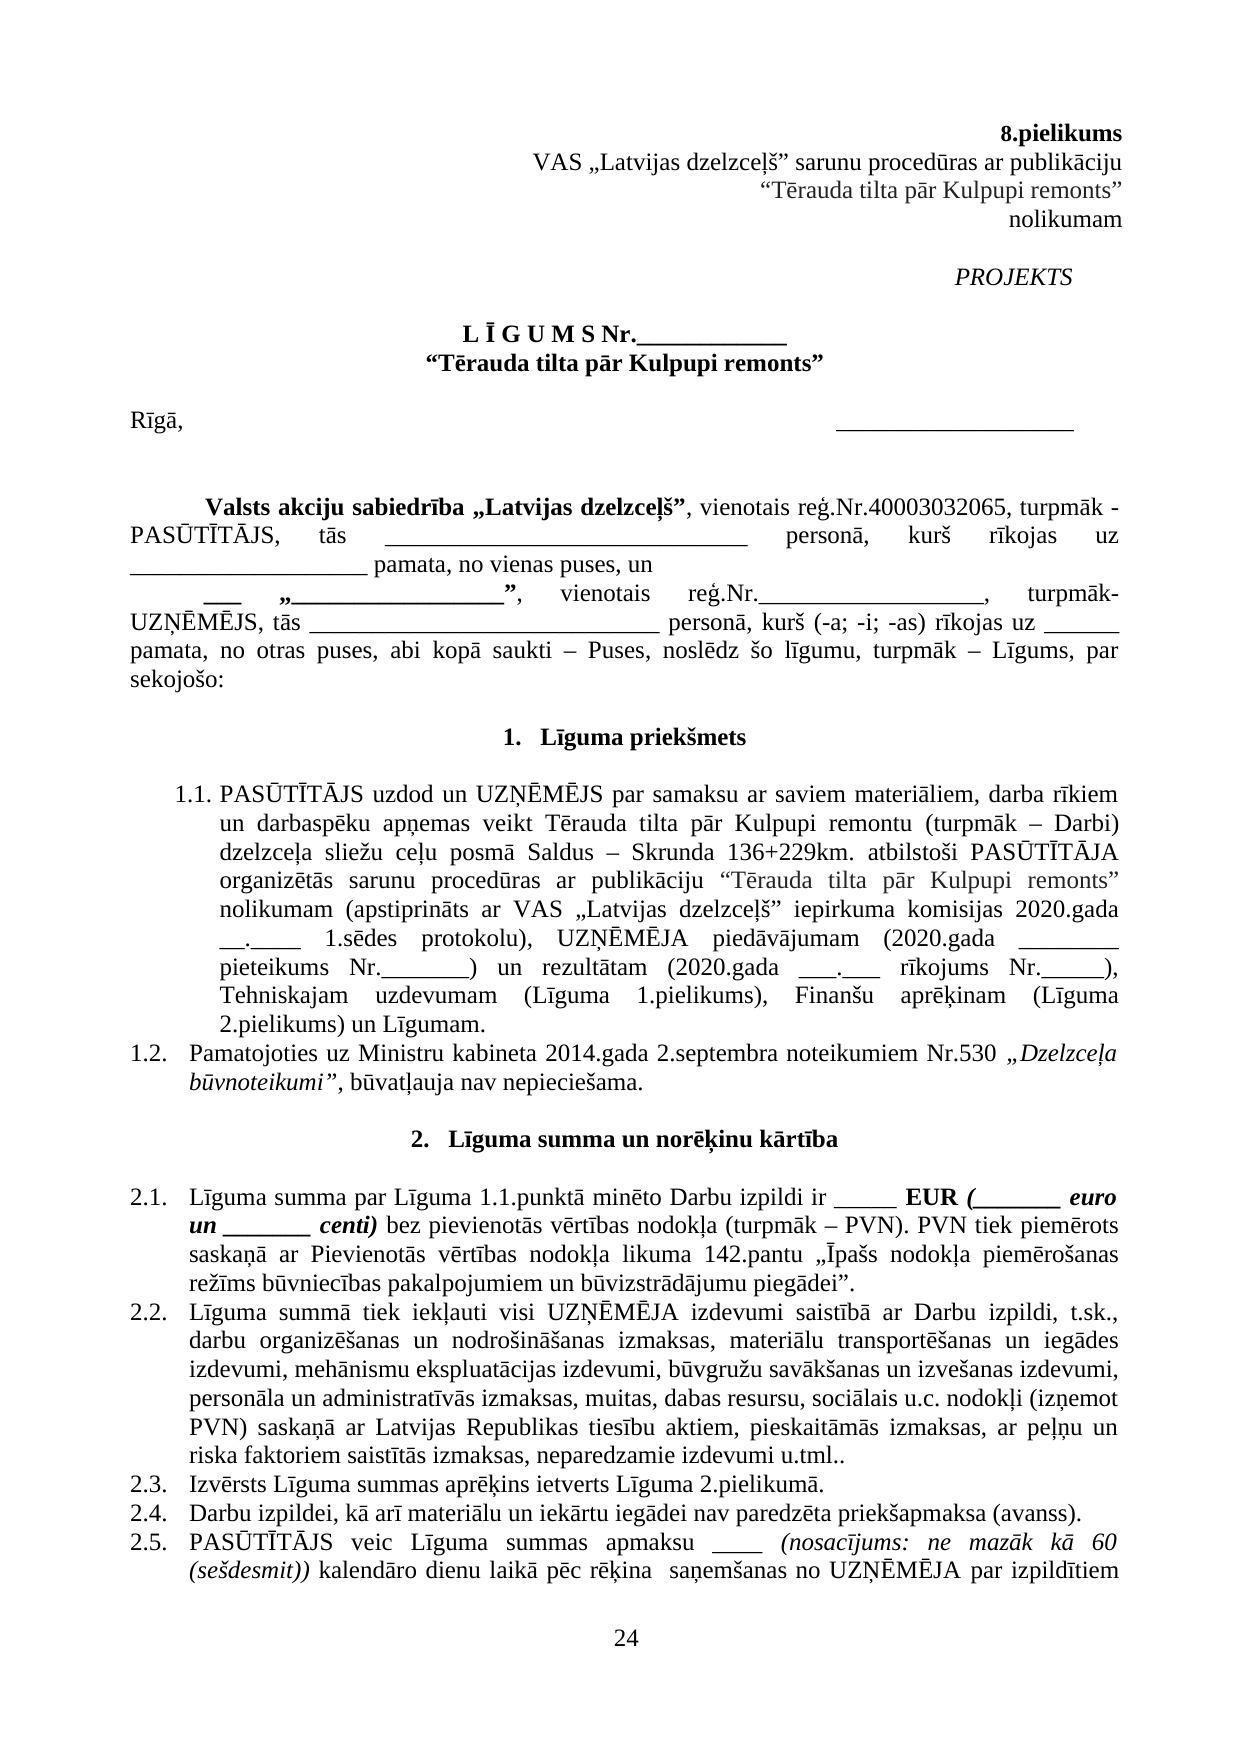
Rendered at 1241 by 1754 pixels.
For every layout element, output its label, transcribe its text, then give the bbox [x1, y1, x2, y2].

text Rīgā, ___________________ [130, 406, 1119, 434]
text “Tērauda tilta pār Kulpupi remonts” [130, 348, 1119, 377]
list Līguma summa un norēķinu kārtība [130, 1124, 1119, 1153]
text ___ „_________________”, vienotais reģ.Nr.__________________, turpmāk- UZŅĒMĒJS, tās ____________________________ personā, kurš (-a; -i; -as) rīkojas uz ______ pamata, no otras puses, abi kopā saukti – Puses, noslēdz šo līgumu, turpmāk – Līgums, par sekojošo: [130, 578, 1119, 693]
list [130, 1527, 1119, 1584]
list Līguma summa par Līguma 1.1.punktā minēto Darbu izpildi ir _____ EUR (_______ euro un _______ centi) bez pievienotās vērtības nodokļa (turpmāk – PVN). PVN tiek piemērots saskaņā ar Pievienotās vērtības nodokļa likuma 142.pantu „Īpašs nodokļa piemērošanas režīms būvniecības pakalpojumiem un būvizstrādājumu piegādei”. [130, 1182, 1119, 1297]
list Līguma summā tiek iekļauti visi UZŅĒMĒJA izdevumi saistībā ar Darbu izpildi, t.sk., darbu organizēšanas un nodrošināšanas izmaksas, materiālu transportēšanas un iegādes izdevumi, mehānismu ekspluatācijas izdevumi, būvgružu savākšanas un izvešanas izdevumi, personāla un administratīvās izmaksas, muitas, dabas resursu, sociālais u.c. nodokļi (izņemot PVN) saskaņā ar Latvijas Republikas tiesību aktiem, pieskaitāmās izmaksas, ar peļņu un riska faktoriem saistītās izmaksas, neparedzamie izdevumi u.tml.. [130, 1297, 1119, 1469]
list Izvērsts Līguma summas aprēķins ietverts Līguma 2.pielikumā. [130, 1469, 1119, 1498]
list Darbu izpildei, kā arī materiālu un iekārtu iegādei nav paredzēta priekšapmaksa (avanss). [130, 1498, 1119, 1527]
text 8.pielikums [130, 118, 1122, 147]
list Līguma priekšmets [130, 722, 1119, 751]
text VAS „Latvijas dzelzceļš” sarunu procedūras ar publikāciju [130, 147, 1122, 176]
list PASŪTĪTĀJS uzdod un UZŅĒMĒJS par samaksu ar saviem materiāliem, darba rīkiem un darbaspēku apņemas veikt Tērauda tilta pār Kulpupi remontu (turpmāk – Darbi) dzelzceļa sliežu ceļu posmā Saldus – Skrunda 136+229km. atbilstoši PASŪTĪTĀJA organizētās sarunu procedūras ar publikāciju “Tērauda tilta pār Kulpupi remonts” nolikumam (apstiprināts ar VAS „Latvijas dzelzceļš” iepirkuma komisijas 2020.gada __.____ 1.sēdes protokolu), UZŅĒMĒJA piedāvājumam (2020.gada ________ pieteikums Nr._______) un rezultātam (2020.gada ___.___ rīkojums Nr._____), Tehniskajam uzdevumam (Līguma 1.pielikums), Finanšu aprēķinam (Līguma 2.pielikums) un Līgumam. [174, 779, 1119, 1038]
text L Ī G U M S Nr.____________ [130, 319, 1119, 348]
title PROJEKTS [130, 262, 1075, 291]
text Valsts akciju sabiedrība „Latvijas dzelzceļš”, vienotais reģ.Nr.40003032065, turpmāk - PASŪTĪTĀJS, tās _____________________________ personā, kurš rīkojas uz ___________________ pamata, no vienas puses, un [130, 492, 1119, 578]
text nolikumam [130, 204, 1122, 233]
text “Tērauda tilta pār Kulpupi remonts” [130, 176, 1122, 204]
list Pamatojoties uz Ministru kabineta 2014.gada 2.septembra noteikumiem Nr.530 „Dzelzceļa būvnoteikumi”, būvatļauja nav nepieciešama. [130, 1038, 1119, 1096]
